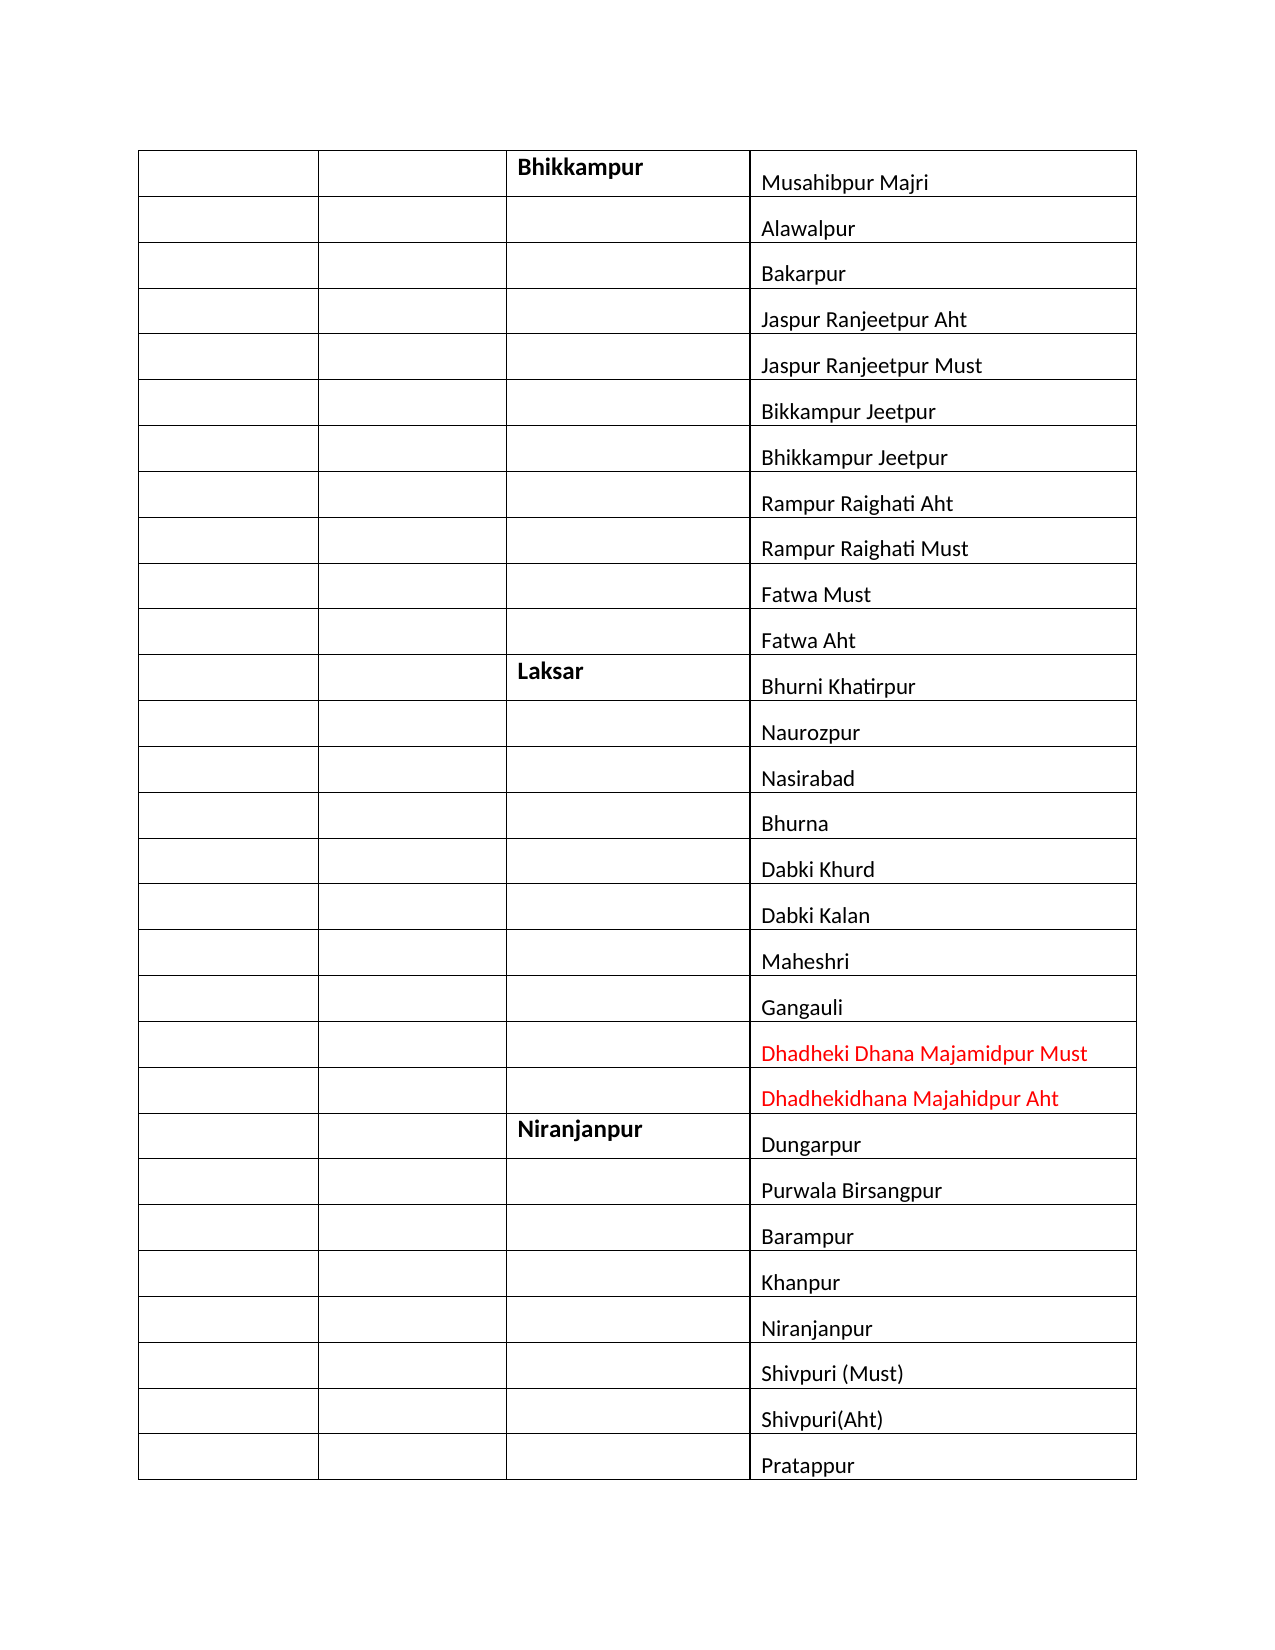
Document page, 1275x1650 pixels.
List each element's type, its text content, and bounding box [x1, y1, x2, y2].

table_cell [507, 793, 749, 837]
table_cell [139, 655, 318, 700]
table_cell [507, 884, 749, 929]
table_cell Laksar [507, 655, 749, 700]
table_cell Dhadheki Dhana Majamidpur Must [751, 1022, 1136, 1067]
table_cell [139, 884, 318, 929]
table_cell Shivpuri(Aht) [751, 1389, 1136, 1433]
table_cell [507, 1205, 749, 1250]
table_cell [139, 1068, 318, 1112]
table_cell Fatwa Must [751, 564, 1136, 608]
table_cell [319, 1205, 506, 1250]
table_cell [319, 1297, 506, 1342]
table_cell [507, 197, 749, 242]
table_cell [507, 1343, 749, 1387]
table_cell Dabki Khurd [751, 839, 1136, 883]
table_cell [139, 976, 318, 1021]
table_cell [507, 1297, 749, 1342]
table_cell [507, 289, 749, 333]
table_cell [507, 747, 749, 792]
table_cell [319, 289, 506, 333]
table_cell [139, 1251, 318, 1296]
table_cell [319, 1251, 506, 1296]
table_cell [319, 747, 506, 792]
table_cell [319, 197, 506, 242]
table_cell [319, 380, 506, 425]
table_cell [507, 564, 749, 608]
table_cell [139, 1205, 318, 1250]
table_cell Nasirabad [751, 747, 1136, 792]
table_cell [319, 1389, 506, 1433]
table_cell [319, 472, 506, 517]
table_cell [507, 472, 749, 517]
table_cell [139, 1022, 318, 1067]
table_cell [319, 151, 506, 196]
table_cell Bhurni Khatirpur [751, 655, 1136, 700]
table_cell Alawalpur [751, 197, 1136, 242]
table_cell [319, 930, 506, 975]
table_cell [139, 289, 318, 333]
table_cell [139, 930, 318, 975]
table_cell Shivpuri (Must) [751, 1343, 1136, 1387]
table_cell [139, 518, 318, 562]
table_cell [507, 1389, 749, 1433]
table_cell Bhikkampur Jeetpur [751, 426, 1136, 471]
table_cell Jaspur Ranjeetpur Aht [751, 289, 1136, 333]
table_cell [319, 426, 506, 471]
table_cell Musahibpur Majri [751, 151, 1136, 196]
table_cell [507, 976, 749, 1021]
table_cell [139, 243, 318, 287]
table_cell [319, 701, 506, 746]
table_cell [319, 1022, 506, 1067]
table_cell [507, 243, 749, 287]
table_cell [319, 334, 506, 379]
table_cell [507, 839, 749, 883]
table_cell [139, 564, 318, 608]
table_cell [507, 701, 749, 746]
table_cell [507, 518, 749, 562]
table_cell [139, 334, 318, 379]
table_cell Bakarpur [751, 243, 1136, 287]
table_cell [319, 1159, 506, 1204]
table_cell [139, 380, 318, 425]
table_cell [139, 1389, 318, 1433]
table_cell [319, 518, 506, 562]
table_cell Gangauli [751, 976, 1136, 1021]
table_cell [507, 930, 749, 975]
table_cell Bhikkampur [507, 151, 749, 196]
table_cell Rampur Raighati Aht [751, 472, 1136, 517]
table_cell Purwala Birsangpur [751, 1159, 1136, 1204]
table_cell [507, 1434, 749, 1479]
table_cell Bikkampur Jeetpur [751, 380, 1136, 425]
table_cell Niranjanpur [751, 1297, 1136, 1342]
table_cell [507, 1251, 749, 1296]
table_cell Niranjanpur [507, 1114, 749, 1158]
table_cell [139, 1159, 318, 1204]
table_cell [319, 655, 506, 700]
table_cell Maheshri [751, 930, 1136, 975]
table_cell Jaspur Ranjeetpur Must [751, 334, 1136, 379]
table_cell [139, 197, 318, 242]
table_cell [319, 564, 506, 608]
table_cell [139, 151, 318, 196]
table_cell Rampur Raighati Must [751, 518, 1136, 562]
table_cell [139, 426, 318, 471]
table_cell Pratappur [751, 1434, 1136, 1479]
table_cell Fatwa Aht [751, 609, 1136, 654]
table_cell [507, 334, 749, 379]
table_cell [139, 747, 318, 792]
table_cell [139, 472, 318, 517]
table_cell [319, 884, 506, 929]
table_cell [139, 839, 318, 883]
table_cell [319, 609, 506, 654]
table_cell Naurozpur [751, 701, 1136, 746]
table_cell [507, 1022, 749, 1067]
table_cell [507, 426, 749, 471]
table_cell [139, 1343, 318, 1387]
table_cell Dabki Kalan [751, 884, 1136, 929]
table_cell [319, 839, 506, 883]
table_cell Khanpur [751, 1251, 1136, 1296]
table_cell [139, 1434, 318, 1479]
table_cell Dhadhekidhana Majahidpur Aht [751, 1068, 1136, 1112]
table_cell Dungarpur [751, 1114, 1136, 1158]
table_cell [139, 793, 318, 837]
table_cell [319, 1068, 506, 1112]
table_cell [507, 380, 749, 425]
table_cell [139, 609, 318, 654]
table_cell [139, 1297, 318, 1342]
table_cell [507, 1068, 749, 1112]
table_cell [319, 793, 506, 837]
table_cell [319, 1114, 506, 1158]
table_cell [319, 1343, 506, 1387]
table_cell [139, 1114, 318, 1158]
table_cell [319, 1434, 506, 1479]
table_cell [319, 243, 506, 287]
table_cell [319, 976, 506, 1021]
table_cell [139, 701, 318, 746]
table_cell Barampur [751, 1205, 1136, 1250]
table_cell [507, 1159, 749, 1204]
table_cell [507, 609, 749, 654]
table_cell Bhurna [751, 793, 1136, 837]
